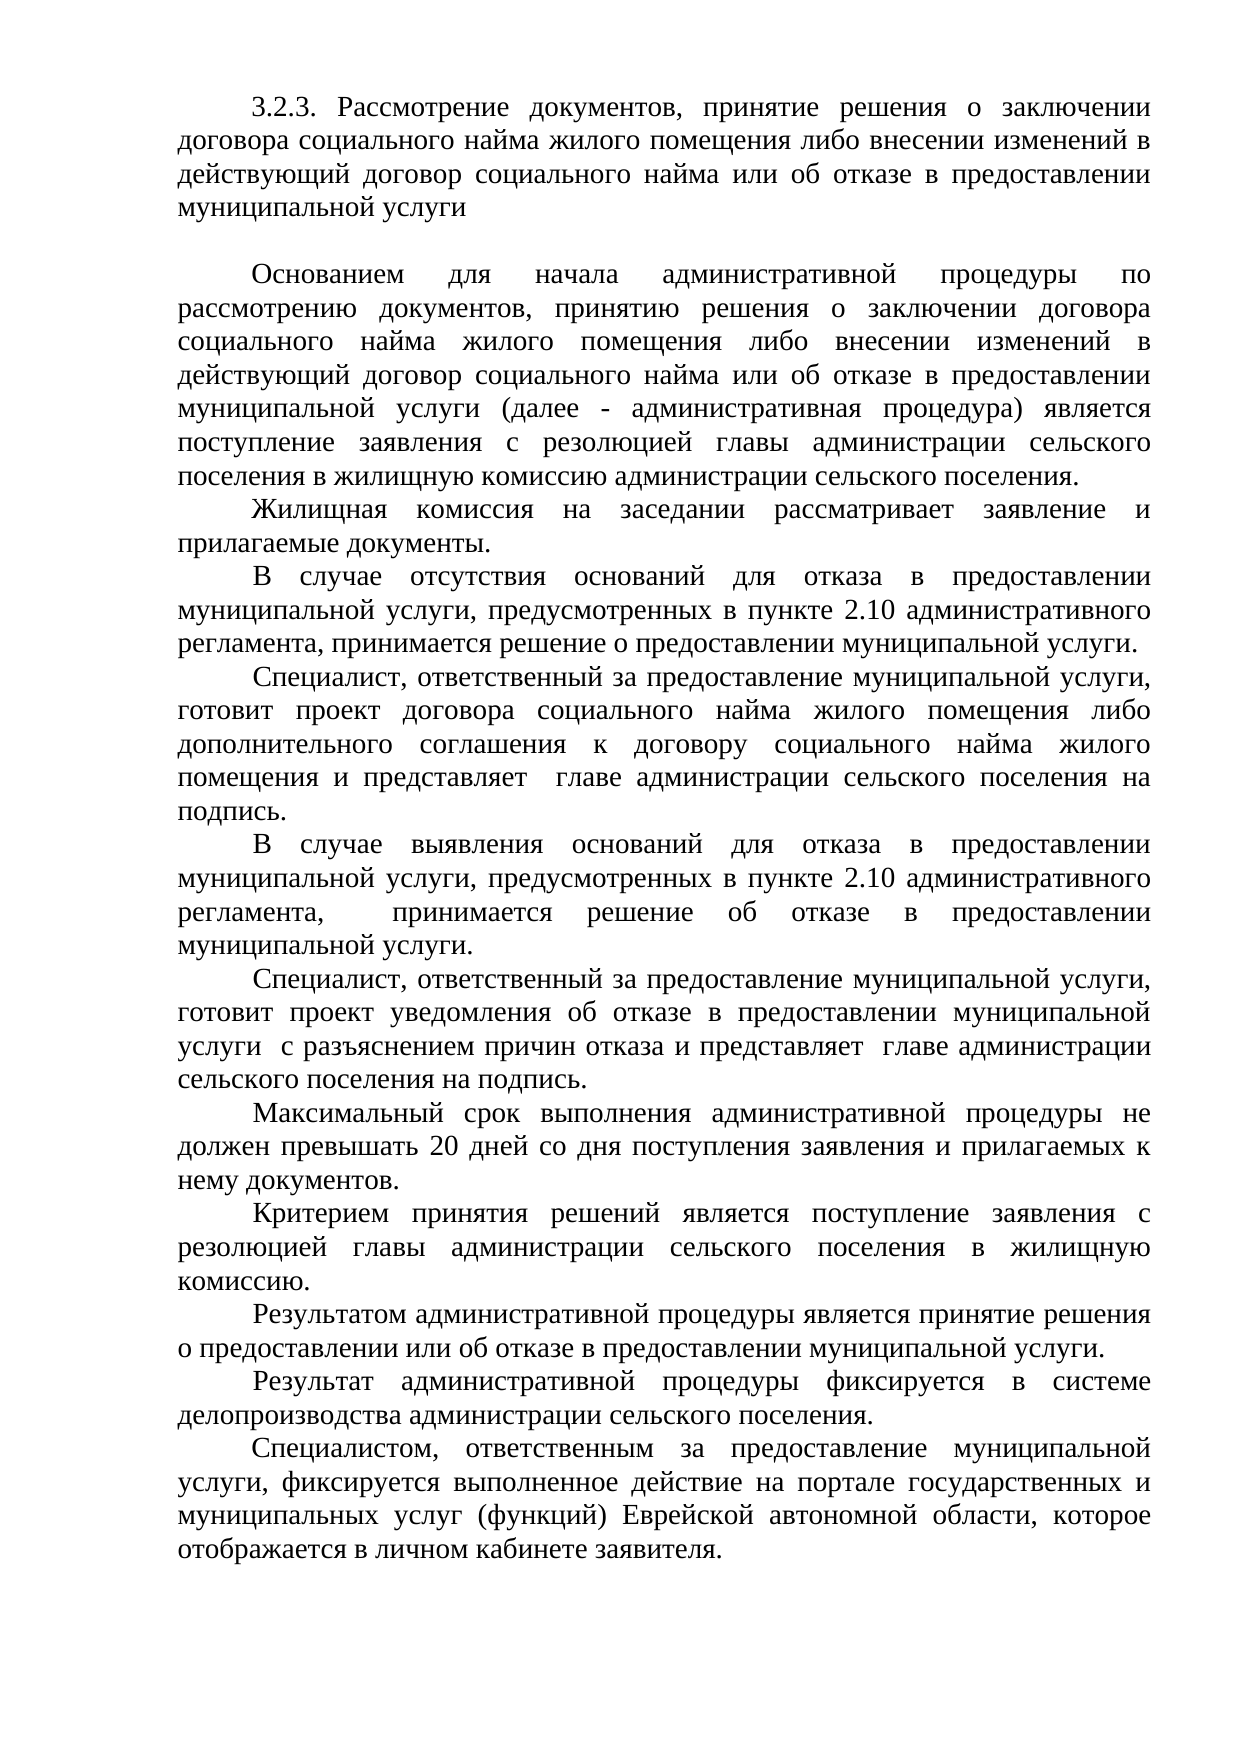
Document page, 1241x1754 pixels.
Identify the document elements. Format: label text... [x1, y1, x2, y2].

text В случае отсутствия оснований для отказа в предоставлении муниципальной услуги, предусмотренных в пункте 2.10 административного регламента, принимается решение о предоставлении муниципальной услуги. [177, 558, 1152, 659]
text Основанием для начала административной процедуры по рассмотрению документов, принятию решения о заключении договора социального найма жилого помещения либо внесении изменений в действующий договор социального найма или об отказе в предоставлении муниципальной услуги (далее - административная процедура) является поступление заявления с резолюцией главы администрации сельского поселения в жилищную комиссию администрации сельского поселения. [177, 256, 1152, 491]
text Специалист, ответственный за предоставление муниципальной услуги, готовит проект договора социального найма жилого помещения либо дополнительного соглашения к договору социального найма жилого помещения и представляет главе администрации сельского поселения на подпись. [177, 659, 1152, 827]
text Жилищная комиссия на заседании рассматривает заявление и прилагаемые документы. [177, 491, 1152, 558]
text Специалист, ответственный за предоставление муниципальной услуги, готовит проект уведомления об отказе в предоставлении муниципальной услуги с разъяснением причин отказа и представляет главе администрации сельского поселения на подпись. [177, 961, 1152, 1095]
text Результатом административной процедуры является принятие решения о предоставлении или об отказе в предоставлении муниципальной услуги. [177, 1296, 1152, 1363]
text Специалистом, ответственным за предоставление муниципальной услуги, фиксируется выполненное действие на портале государственных и муниципальных услуг (функций) Еврейской автономной области, которое отображается в личном кабинете заявителя. [177, 1430, 1152, 1564]
text Результат административной процедуры фиксируется в системе делопроизводства администрации сельского поселения. [177, 1363, 1152, 1430]
text Максимальный срок выполнения административной процедуры не должен превышать 20 дней со дня поступления заявления и прилагаемых к нему документов. [177, 1095, 1152, 1196]
text Критерием принятия решений является поступление заявления с резолюцией главы администрации сельского поселения в жилищную комиссию. [177, 1196, 1152, 1296]
text 3.2.3. Рассмотрение документов, принятие решения о заключении договора социального найма жилого помещения либо внесении изменений в действующий договор социального найма или об отказе в предоставлении муниципальной услуги [177, 89, 1152, 223]
text В случае выявления оснований для отказа в предоставлении муниципальной услуги, предусмотренных в пункте 2.10 административного регламента, принимается решение об отказе в предоставлении муниципальной услуги. [177, 827, 1152, 961]
